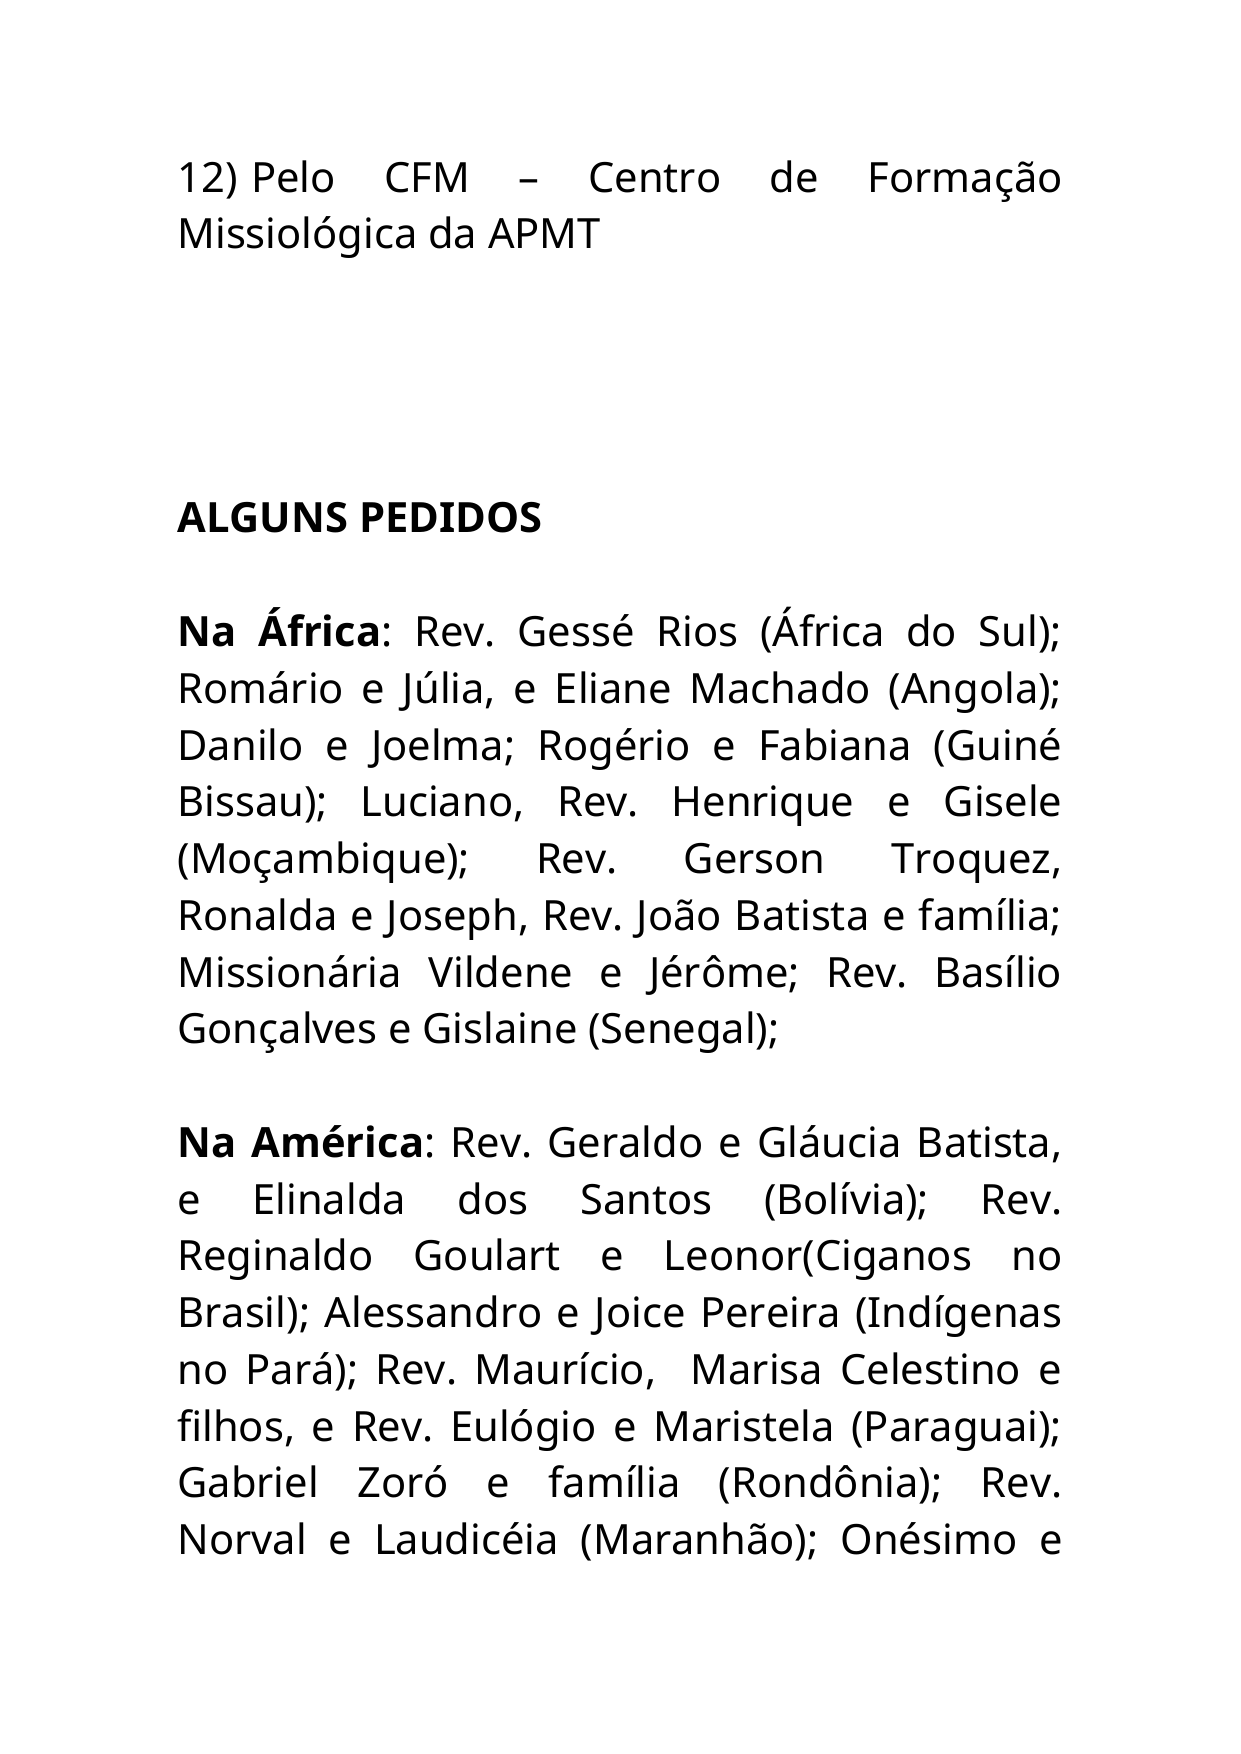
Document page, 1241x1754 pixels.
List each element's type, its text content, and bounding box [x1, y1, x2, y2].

list Na África: Rev. Gessé Rios (África do Sul); Romário e Júlia, e Eliane Machado (Angola); Danilo e Joelma; Rogério e Fabiana (Guiné Bissau); Luciano, Rev. Henrique e Gisele (Moçambique); Rev. Gerson Troquez, Ronalda e Joseph, Rev. João Batista e família; Missionária Vildene e Jérôme; Rev. Basílio Gonçalves e Gislaine (Senegal); [177, 602, 1063, 1056]
list Pelo CFM – Centro de Formação Missiológica da APMT [177, 148, 1063, 261]
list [177, 1113, 1063, 1567]
list ALGUNS PEDIDOS [177, 488, 1063, 545]
